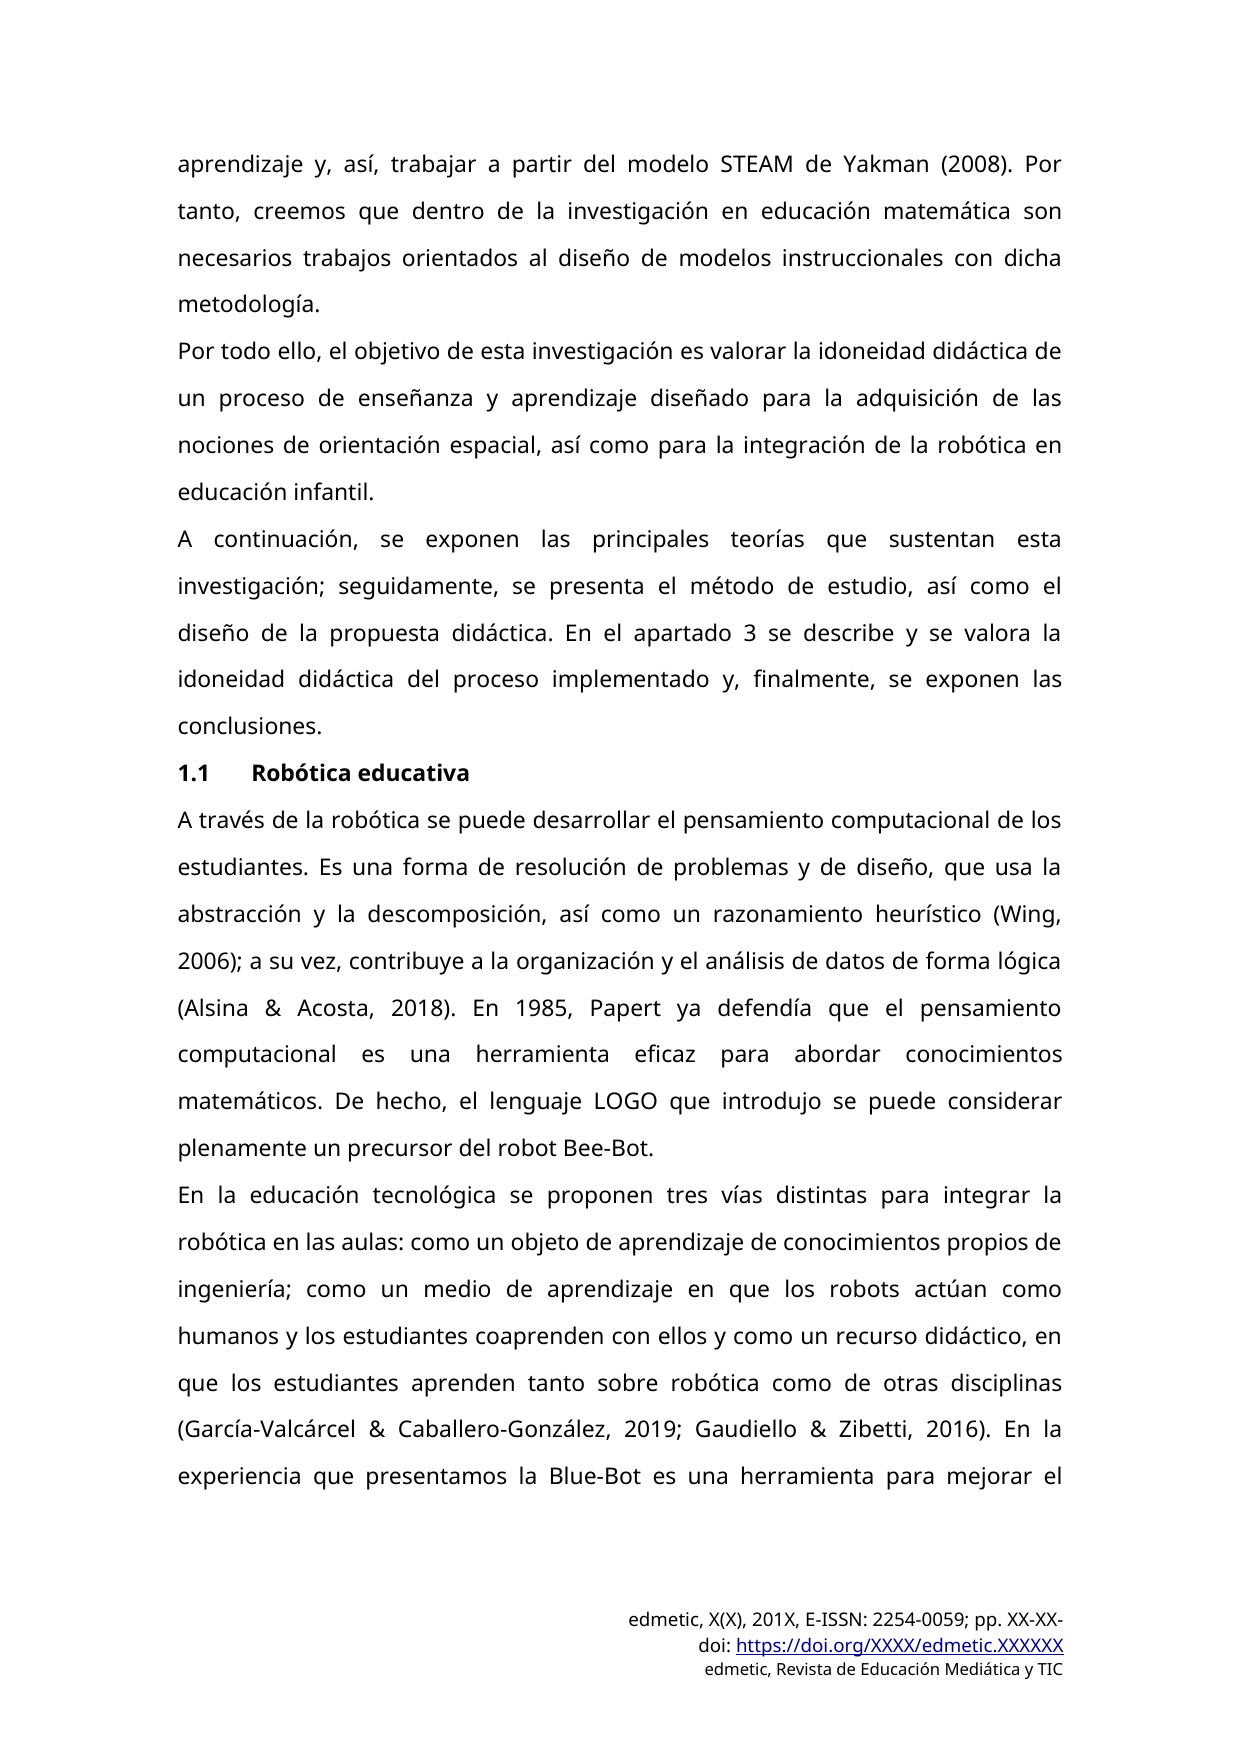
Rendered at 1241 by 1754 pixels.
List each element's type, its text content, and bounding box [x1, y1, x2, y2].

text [177, 148, 1063, 319]
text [177, 1179, 1063, 1491]
subtitle Robótica educativa [177, 757, 1063, 788]
text A continuación, se exponen las principales teorías que sustentan esta investigación; seguidamente, se presenta el método de estudio, así como el diseño de la propuesta didáctica. En el apartado 3 se describe y se valora la idoneidad didáctica del proceso implementado y, finalmente, se exponen las conclusiones. [177, 523, 1063, 741]
text A través de la robótica se puede desarrollar el pensamiento computacional de los estudiantes. Es una forma de resolución de problemas y de diseño, que usa la abstracción y la descomposición, así como un razonamiento heurístico (Wing, 2006); a su vez, contribuye a la organización y el análisis de datos de forma lógica (Alsina & Acosta, 2018). En 1985, Papert ya defendía que el pensamiento computacional es una herramienta eficaz para abordar conocimientos matemáticos. De hecho, el lenguaje LOGO que introdujo se puede considerar plenamente un precursor del robot Bee-Bot. [177, 804, 1063, 1163]
text Por todo ello, el objetivo de esta investigación es valorar la idoneidad didáctica de un proceso de enseñanza y aprendizaje diseñado para la adquisición de las nociones de orientación espacial, así como para la integración de la robótica en educación infantil. [177, 335, 1063, 507]
